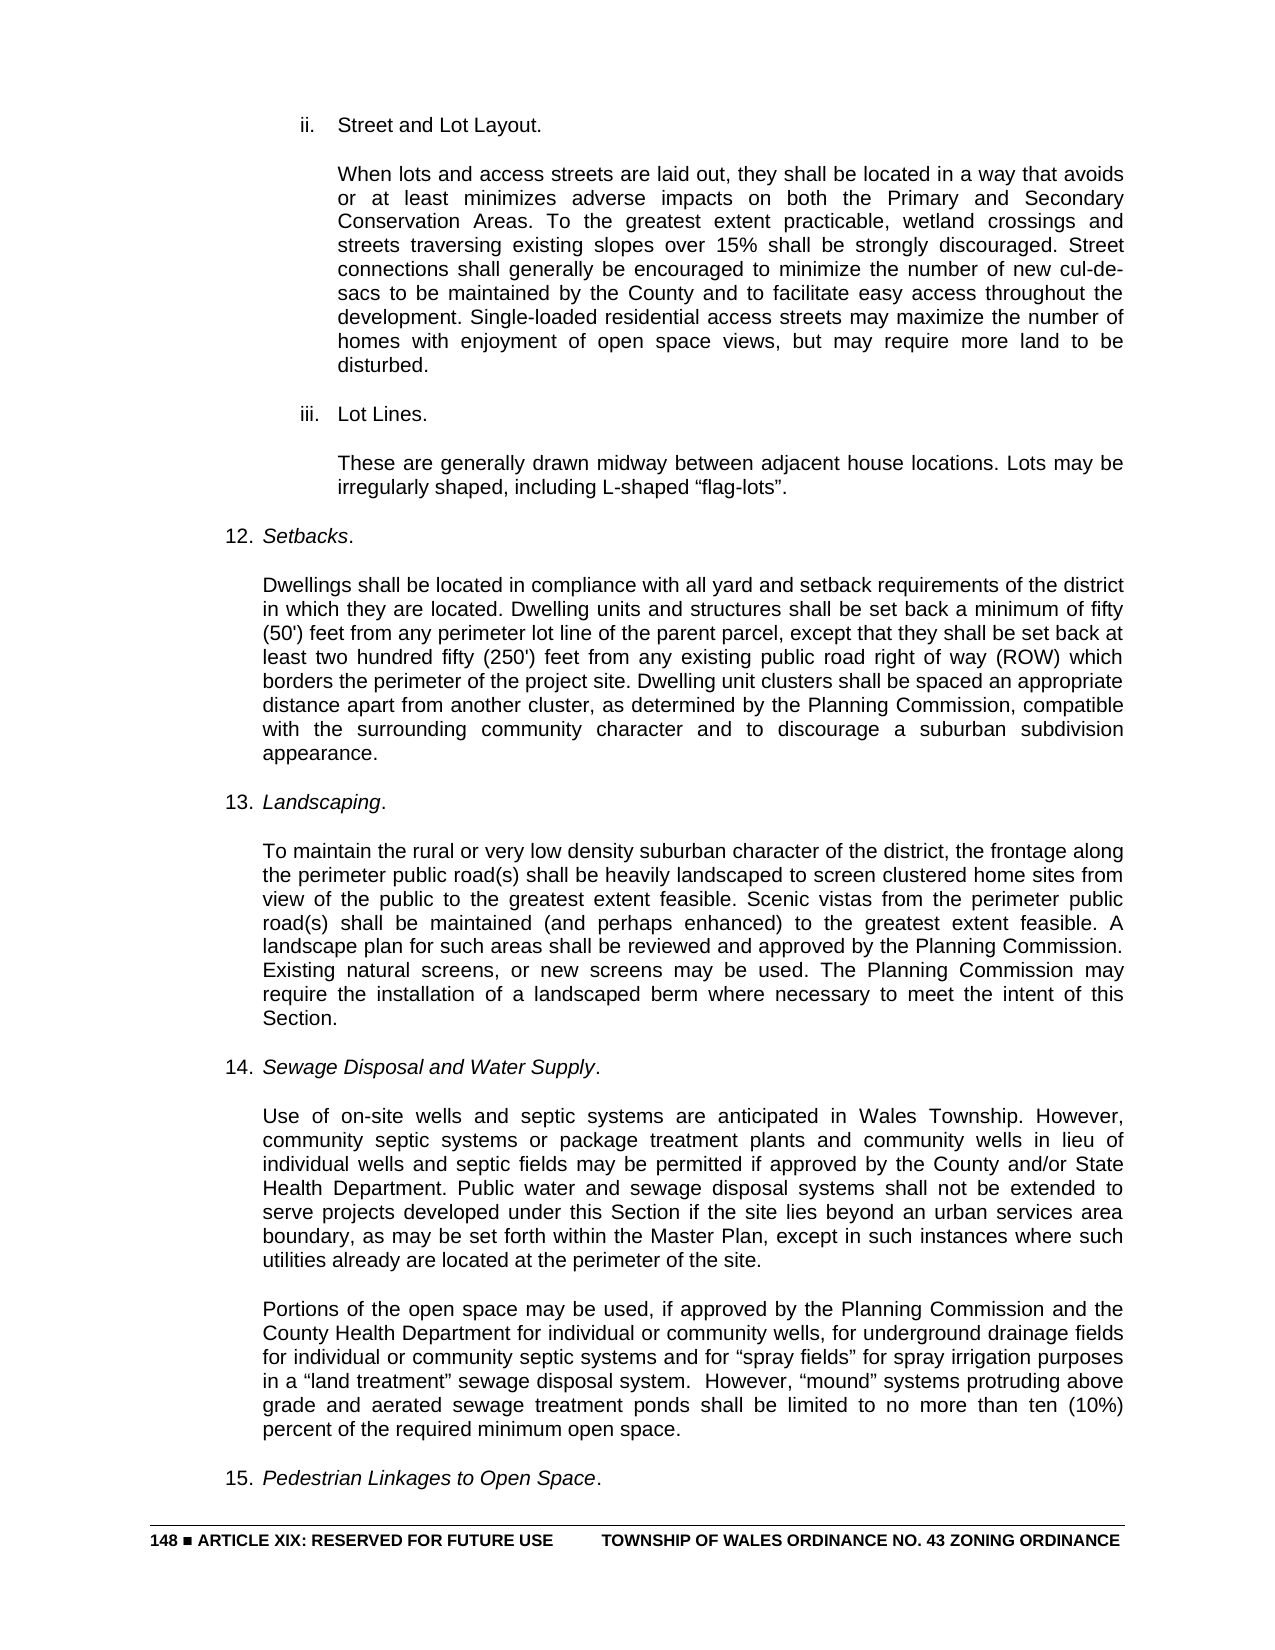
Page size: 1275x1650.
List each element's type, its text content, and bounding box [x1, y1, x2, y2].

text These are generally drawn midway between adjacent house locations. Lots may be irregularly shaped, including L-shaped “flag-lots”. [337, 451, 1125, 499]
list Pedestrian Linkages to Open Space. [225, 1466, 1125, 1489]
list Sewage Disposal and Water Supply. [225, 1055, 1125, 1079]
text Dwellings shall be located in compliance with all yard and setback requirements of the district in which they are located. Dwelling units and structures shall be set back a minimum of fifty (50') feet from any perimeter lot line of the parent parcel, except that they shall be set back at least two hundred fifty (250') feet from any existing public road right of way (ROW) which borders the perimeter of the project site. Dwelling unit clusters shall be spaced an appropriate distance apart from another cluster, as determined by the Planning Commission, compatible with the surrounding community character and to discourage a suburban subdivision appearance. [262, 573, 1125, 764]
text Use of on-site wells and septic systems are anticipated in Wales Township. However, community septic systems or package treatment plants and community wells in lieu of individual wells and septic fields may be permitted if approved by the County and/or State Health Department. Public water and sewage disposal systems shall not be extended to serve projects developed under this Section if the site lies beyond an urban services area boundary, as may be set forth within the Master Plan, except in such instances where such utilities already are located at the perimeter of the site. [262, 1104, 1125, 1272]
list Landscaping. [225, 789, 1125, 813]
text Portions of the open space may be used, if approved by the Planning Commission and the County Health Department for individual or community wells, for underground drainage fields for individual or community septic systems and for “spray fields” for spray irrigation purposes in a “land treatment” sewage disposal system. However, “mound” systems protruding above grade and aerated sewage treatment ponds shall be limited to no more than ten (10%) percent of the required minimum open space. [262, 1297, 1125, 1441]
list Street and Lot Layout. [300, 112, 1125, 136]
text When lots and access streets are laid out, they shall be located in a way that avoids or at least minimizes adverse impacts on both the Primary and Secondary Conservation Areas. To the greatest extent practicable, wetland crossings and streets traversing existing slopes over 15% shall be strongly discouraged. Street connections shall generally be encouraged to minimize the number of new cul-de-sacs to be maintained by the County and to facilitate easy access throughout the development. Single-loaded residential access streets may maximize the number of homes with enjoyment of open space views, but may require more land to be disturbed. [337, 161, 1125, 377]
list Setbacks. [225, 524, 1125, 548]
text To maintain the rural or very low density suburban character of the district, the frontage along the perimeter public road(s) shall be heavily landscaped to screen clustered home sites from view of the public to the greatest extent feasible. Scenic vistas from the perimeter public road(s) shall be maintained (and perhaps enhanced) to the greatest extent feasible. A landscape plan for such areas shall be reviewed and approved by the Planning Commission. Existing natural screens, or new screens may be used. The Planning Commission may require the installation of a landscaped berm where necessary to meet the intent of this Section. [262, 838, 1125, 1030]
list Lot Lines. [300, 402, 1125, 426]
